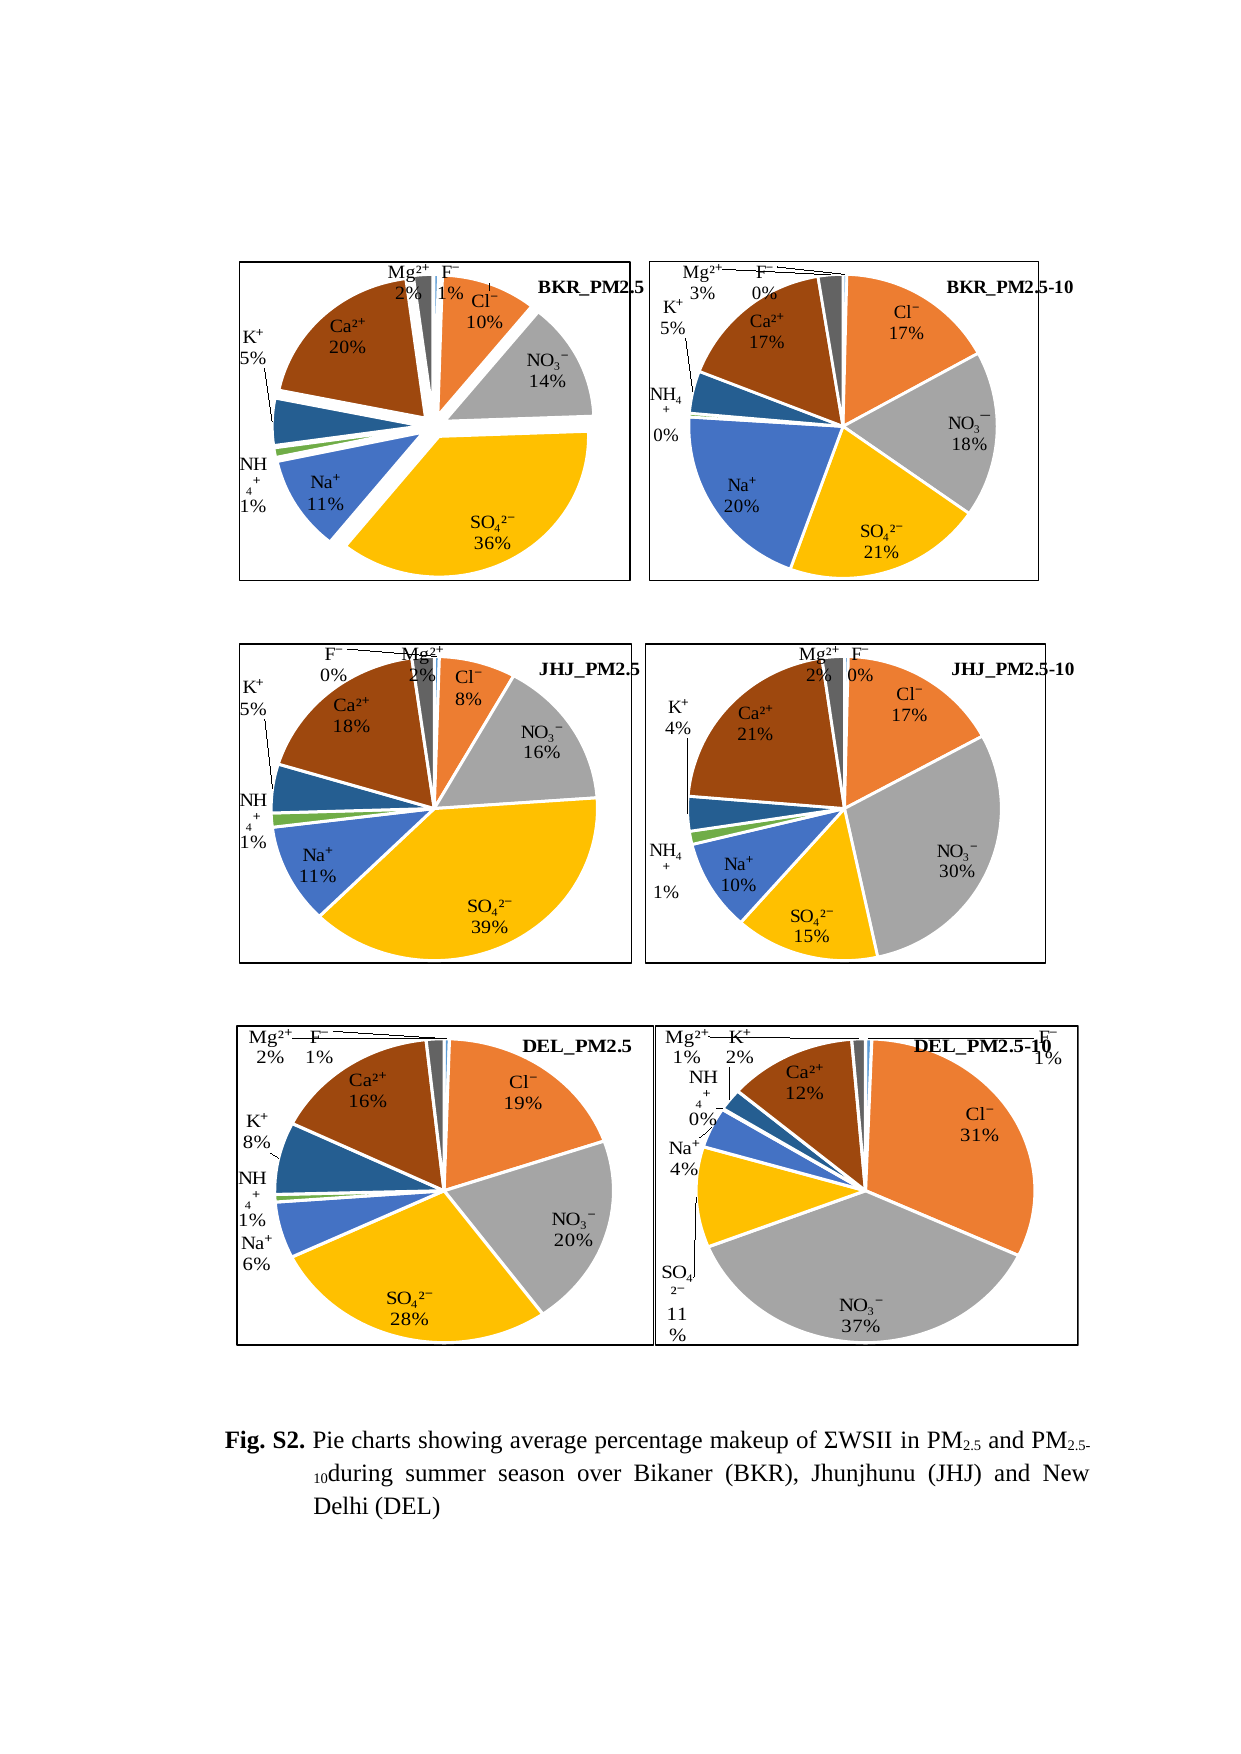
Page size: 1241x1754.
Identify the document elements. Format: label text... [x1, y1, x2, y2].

text Fig. S2. Pie charts showing average percentage makeup of ΣWSII in PM2.5 and PM2.5-10during summer season over Bikaner (BKR), Jhunjhunu (JHJ) and New Delhi (DEL) [224, 1425, 1090, 1520]
